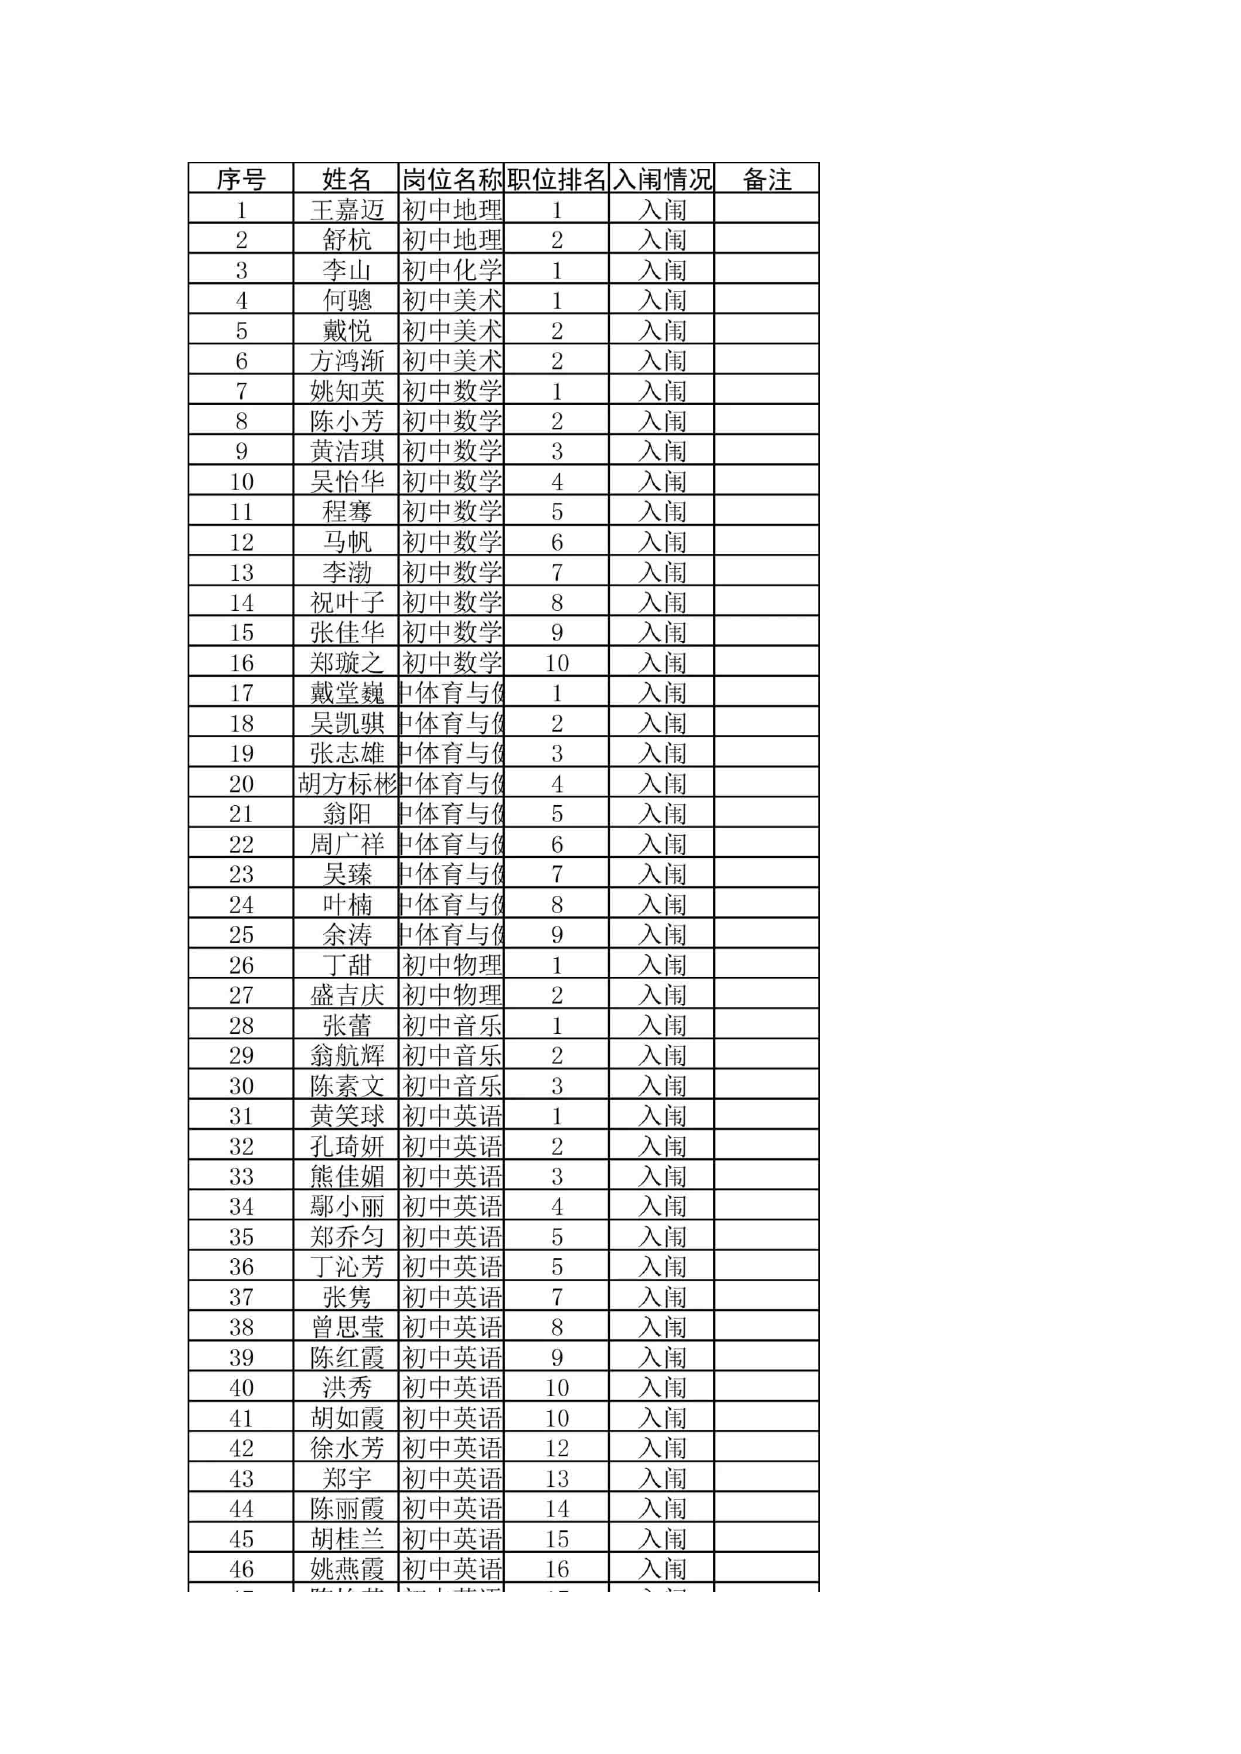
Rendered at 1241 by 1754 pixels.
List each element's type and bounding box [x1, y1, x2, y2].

picture [187, 162, 820, 1592]
